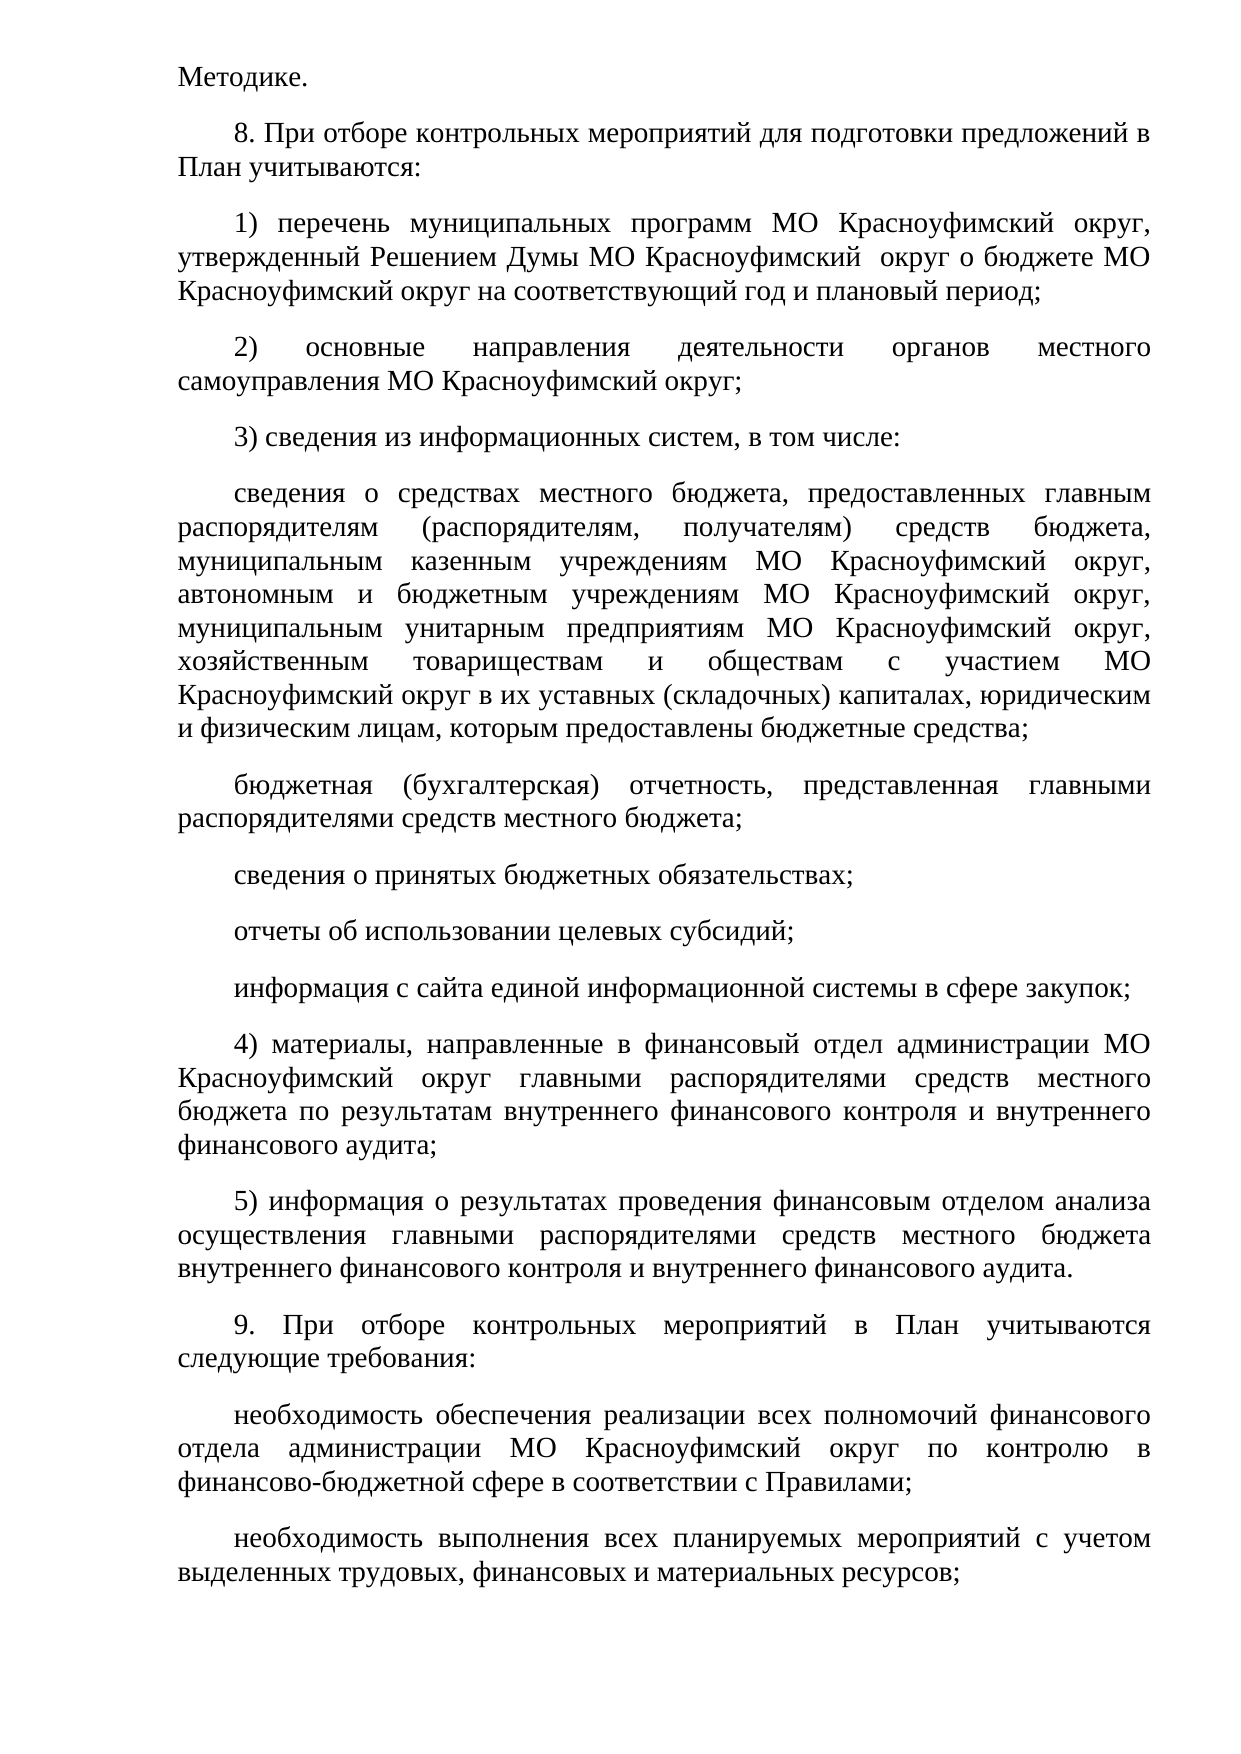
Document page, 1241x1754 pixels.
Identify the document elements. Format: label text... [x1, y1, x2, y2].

text 5) информация о результатах проведения финансовым отделом анализа осуществления главными распорядителями средств местного бюджета внутреннего финансового контроля и внутреннего финансового аудита. [177, 1183, 1152, 1284]
text необходимость обеспечения реализации всех полномочий финансового отдела администрации МО Красноуфимский округ по контролю в финансово-бюджетной сфере в соответствии с Правилами; [177, 1397, 1152, 1497]
text сведения о принятых бюджетных обязательствах; [177, 857, 1152, 890]
text 4) материалы, направленные в финансовый отдел администрации МО Красноуфимский округ главными распорядителями средств местного бюджета по результатам внутреннего финансового контроля и внутреннего финансового аудита; [177, 1026, 1152, 1160]
text 1) перечень муниципальных программ МО Красноуфимский округ, утвержденный Решением Думы МО Красноуфимский округ о бюджете МО Красноуфимский округ на соответствующий год и плановый период; [177, 206, 1152, 306]
text 8. При отборе контрольных мероприятий для подготовки предложений в План учитываются: [177, 116, 1152, 183]
text информация с сайта единой информационной системы в сфере закупок; [177, 970, 1152, 1003]
text бюджетная (бухгалтерская) отчетность, представленная главными распорядителями средств местного бюджета; [177, 767, 1152, 834]
text 9. При отборе контрольных мероприятий в План учитываются следующие требования: [177, 1307, 1152, 1374]
text 3) сведения из информационных систем, в том числе: [177, 419, 1152, 453]
text сведения о средствах местного бюджета, предоставленных главным распорядителям (распорядителям, получателям) средств бюджета, муниципальным казенным учреждениям МО Красноуфимский округ, автономным и бюджетным учреждениям МО Красноуфимский округ, муниципальным унитарным предприятиям МО Красноуфимский округ, хозяйственным товариществам и обществам с участием МО Красноуфимский округ в их уставных (складочных) капиталах, юридическим и физическим лицам, которым предоставлены бюджетные средства; [177, 476, 1152, 744]
text 2) основные направления деятельности органов местного самоуправления МО Красноуфимский округ; [177, 329, 1152, 396]
text отчеты об использовании целевых субсидий; [177, 913, 1152, 947]
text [177, 59, 1152, 93]
text необходимость выполнения всех планируемых мероприятий с учетом выделенных трудовых, финансовых и материальных ресурсов; [177, 1520, 1152, 1587]
